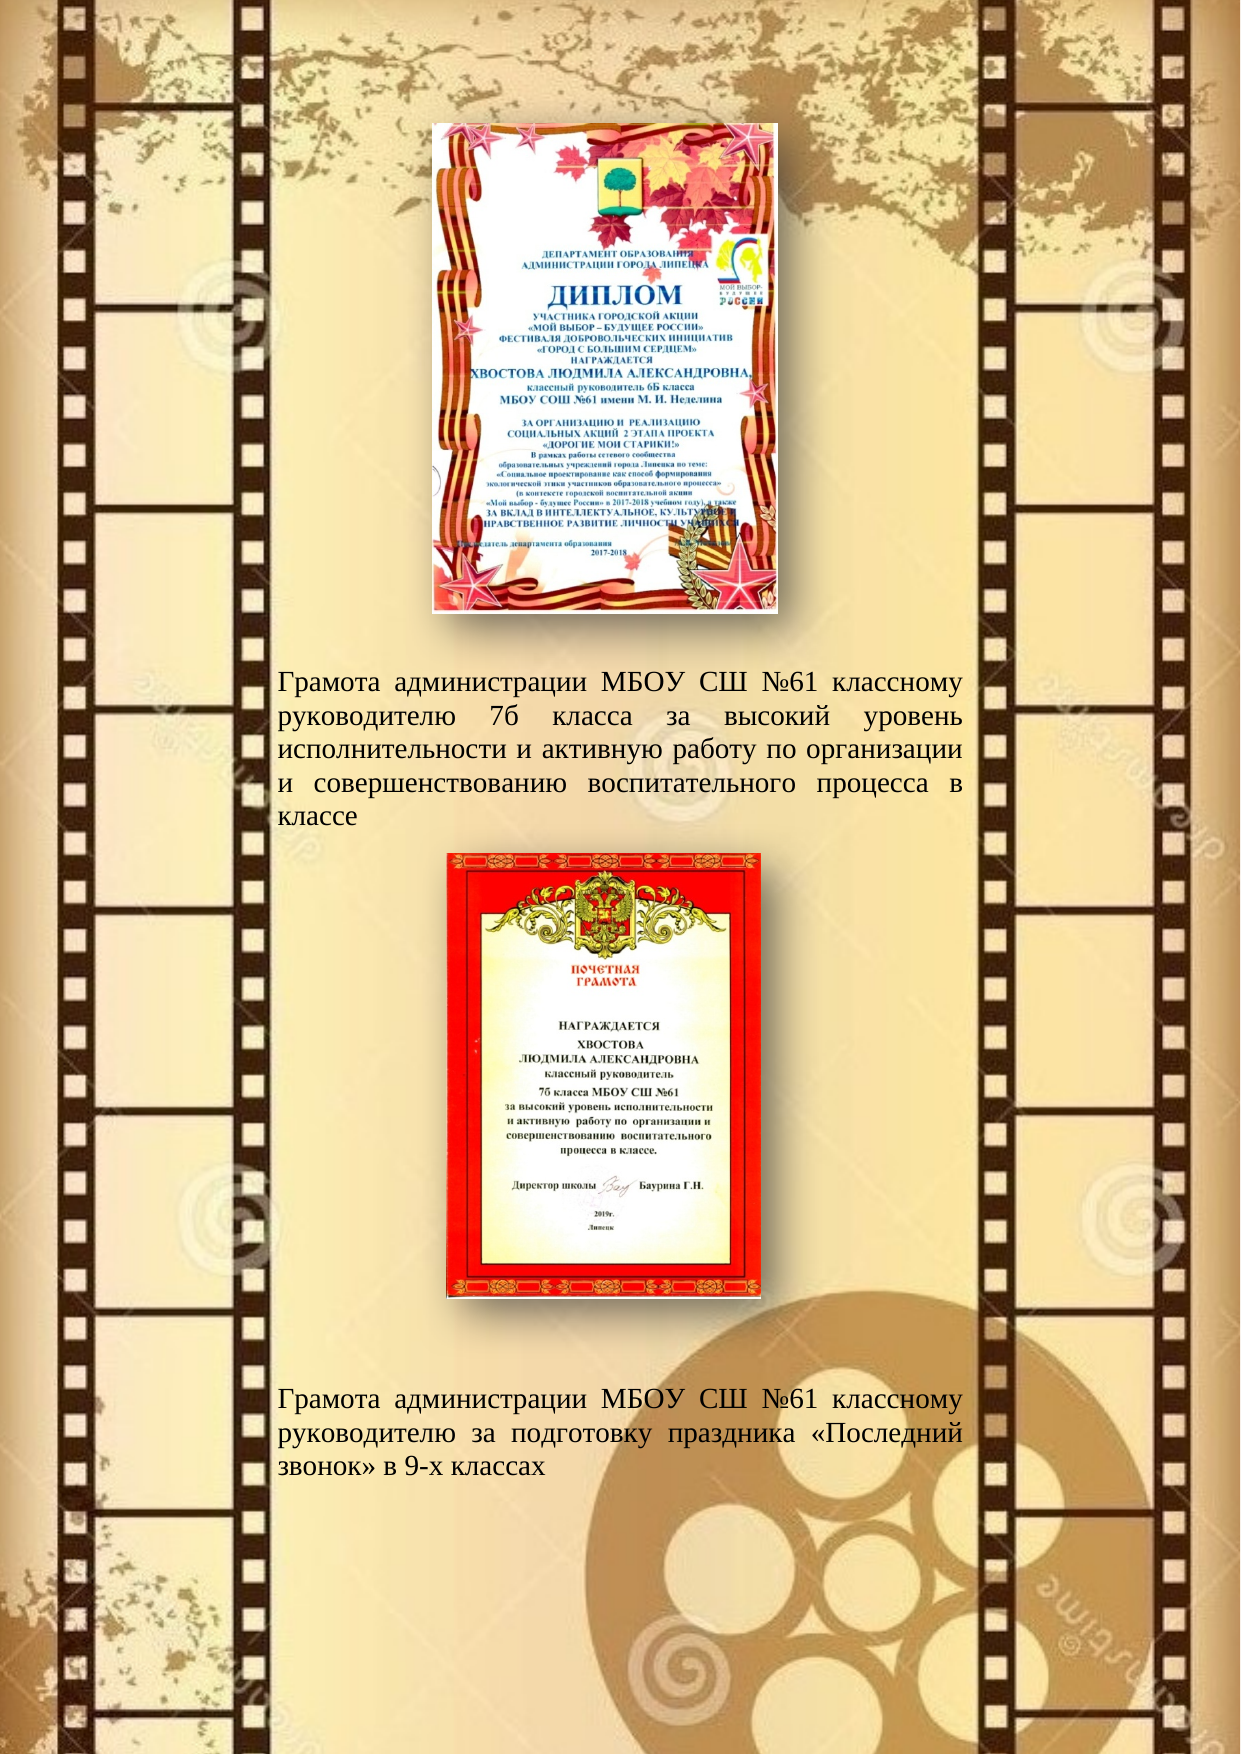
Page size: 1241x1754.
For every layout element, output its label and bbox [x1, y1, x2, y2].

picture [0, 0, 1241, 1754]
table_cell [266, 102, 975, 1482]
